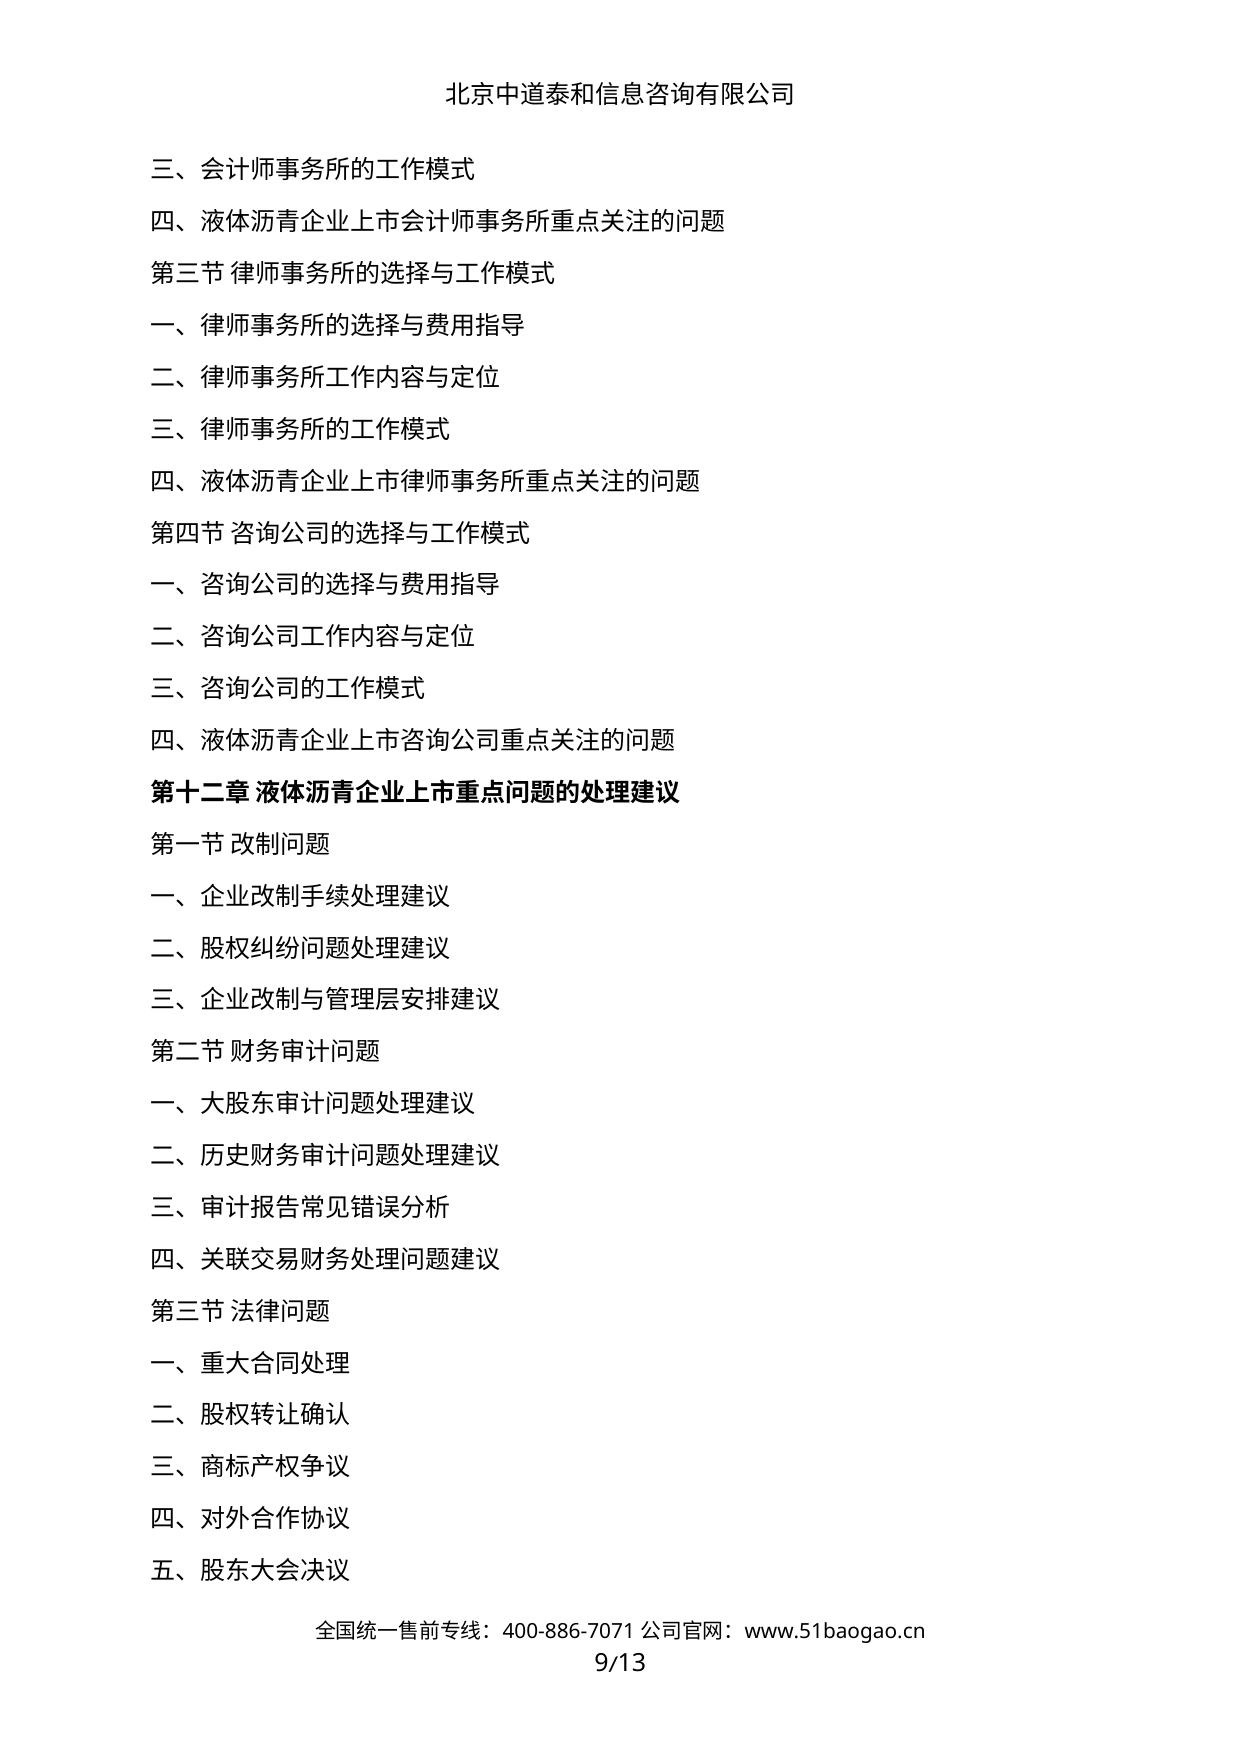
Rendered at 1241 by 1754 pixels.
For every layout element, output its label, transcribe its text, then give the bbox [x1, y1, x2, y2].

text 二、咨询公司工作内容与定位 [150, 617, 1090, 653]
text 四、液体沥青企业上市会计师事务所重点关注的问题 [150, 202, 1090, 238]
text 第二节 财务审计问题 [150, 1032, 1090, 1068]
text 第四节 咨询公司的选择与工作模式 [150, 513, 1090, 549]
text 第三节 律师事务所的选择与工作模式 [150, 254, 1090, 290]
text 一、企业改制手续处理建议 [150, 876, 1090, 912]
text 第十二章 液体沥青企业上市重点问题的处理建议 [150, 772, 1090, 809]
text 二、历史财务审计问题处理建议 [150, 1136, 1090, 1172]
text 二、股权转让确认 [150, 1395, 1090, 1431]
text 三、会计师事务所的工作模式 [150, 150, 1090, 186]
text 三、商标产权争议 [150, 1447, 1090, 1483]
text 第三节 法律问题 [150, 1291, 1090, 1327]
text 四、关联交易财务处理问题建议 [150, 1239, 1090, 1276]
text 二、律师事务所工作内容与定位 [150, 357, 1090, 394]
text 一、大股东审计问题处理建议 [150, 1084, 1090, 1120]
text 一、重大合同处理 [150, 1343, 1090, 1379]
text 三、企业改制与管理层安排建议 [150, 980, 1090, 1016]
text 四、对外合作协议 [150, 1499, 1090, 1535]
text 四、液体沥青企业上市律师事务所重点关注的问题 [150, 461, 1090, 497]
text 五、股东大会决议 [150, 1551, 1090, 1587]
text 三、咨询公司的工作模式 [150, 669, 1090, 705]
text 一、律师事务所的选择与费用指导 [150, 306, 1090, 342]
text 一、咨询公司的选择与费用指导 [150, 565, 1090, 601]
text 三、律师事务所的工作模式 [150, 409, 1090, 446]
text 第一节 改制问题 [150, 824, 1090, 861]
text 二、股权纠纷问题处理建议 [150, 928, 1090, 964]
text 三、审计报告常见错误分析 [150, 1187, 1090, 1224]
text 四、液体沥青企业上市咨询公司重点关注的问题 [150, 721, 1090, 757]
